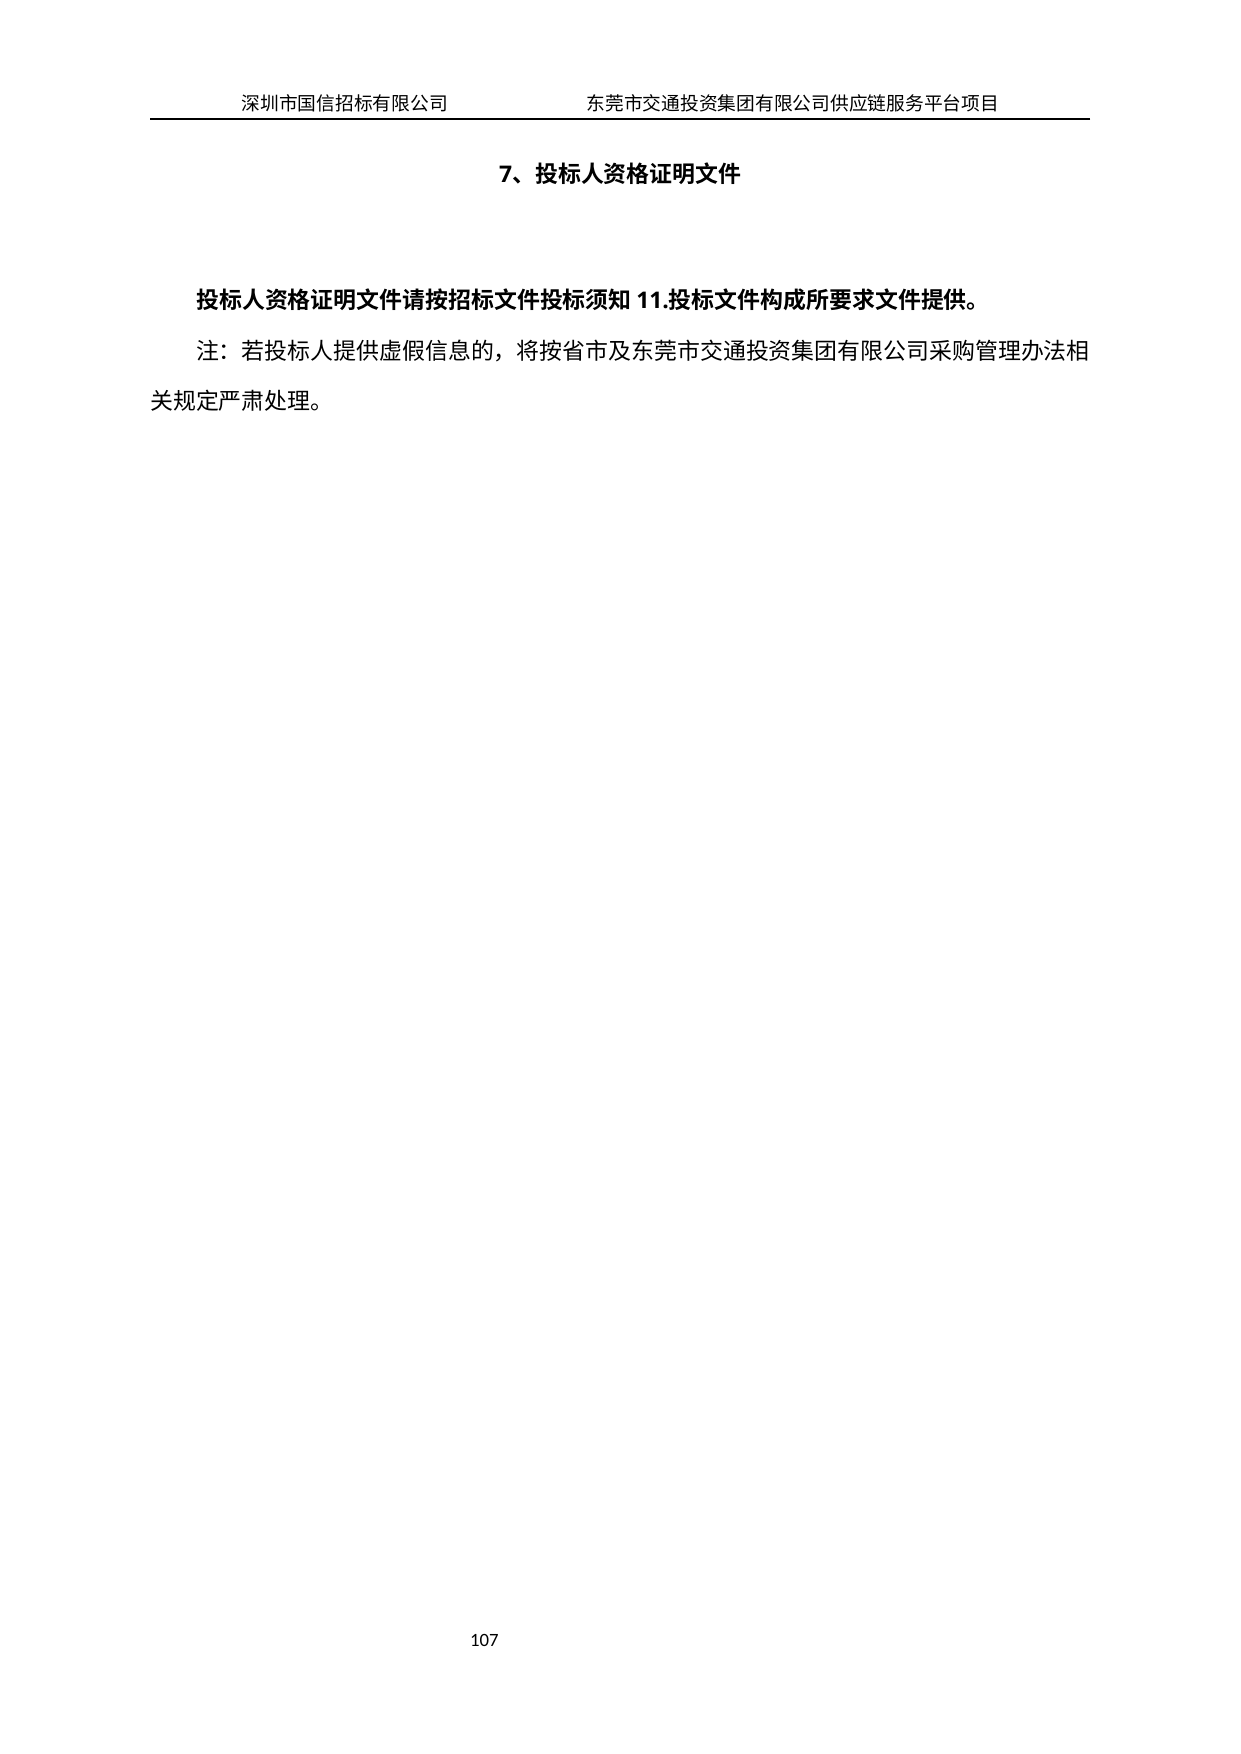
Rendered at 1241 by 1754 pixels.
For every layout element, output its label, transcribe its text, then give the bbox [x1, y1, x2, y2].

subtitle 7、投标人资格证明文件 [150, 156, 1090, 189]
text 投标人资格证明文件请按招标文件投标须知11.投标文件构成所要求文件提供。 [150, 282, 1090, 316]
text 注：若投标人提供虚假信息的，将按省市及东莞市交通投资集团有限公司采购管理办法相关规定严肃处理。 [150, 332, 1090, 416]
